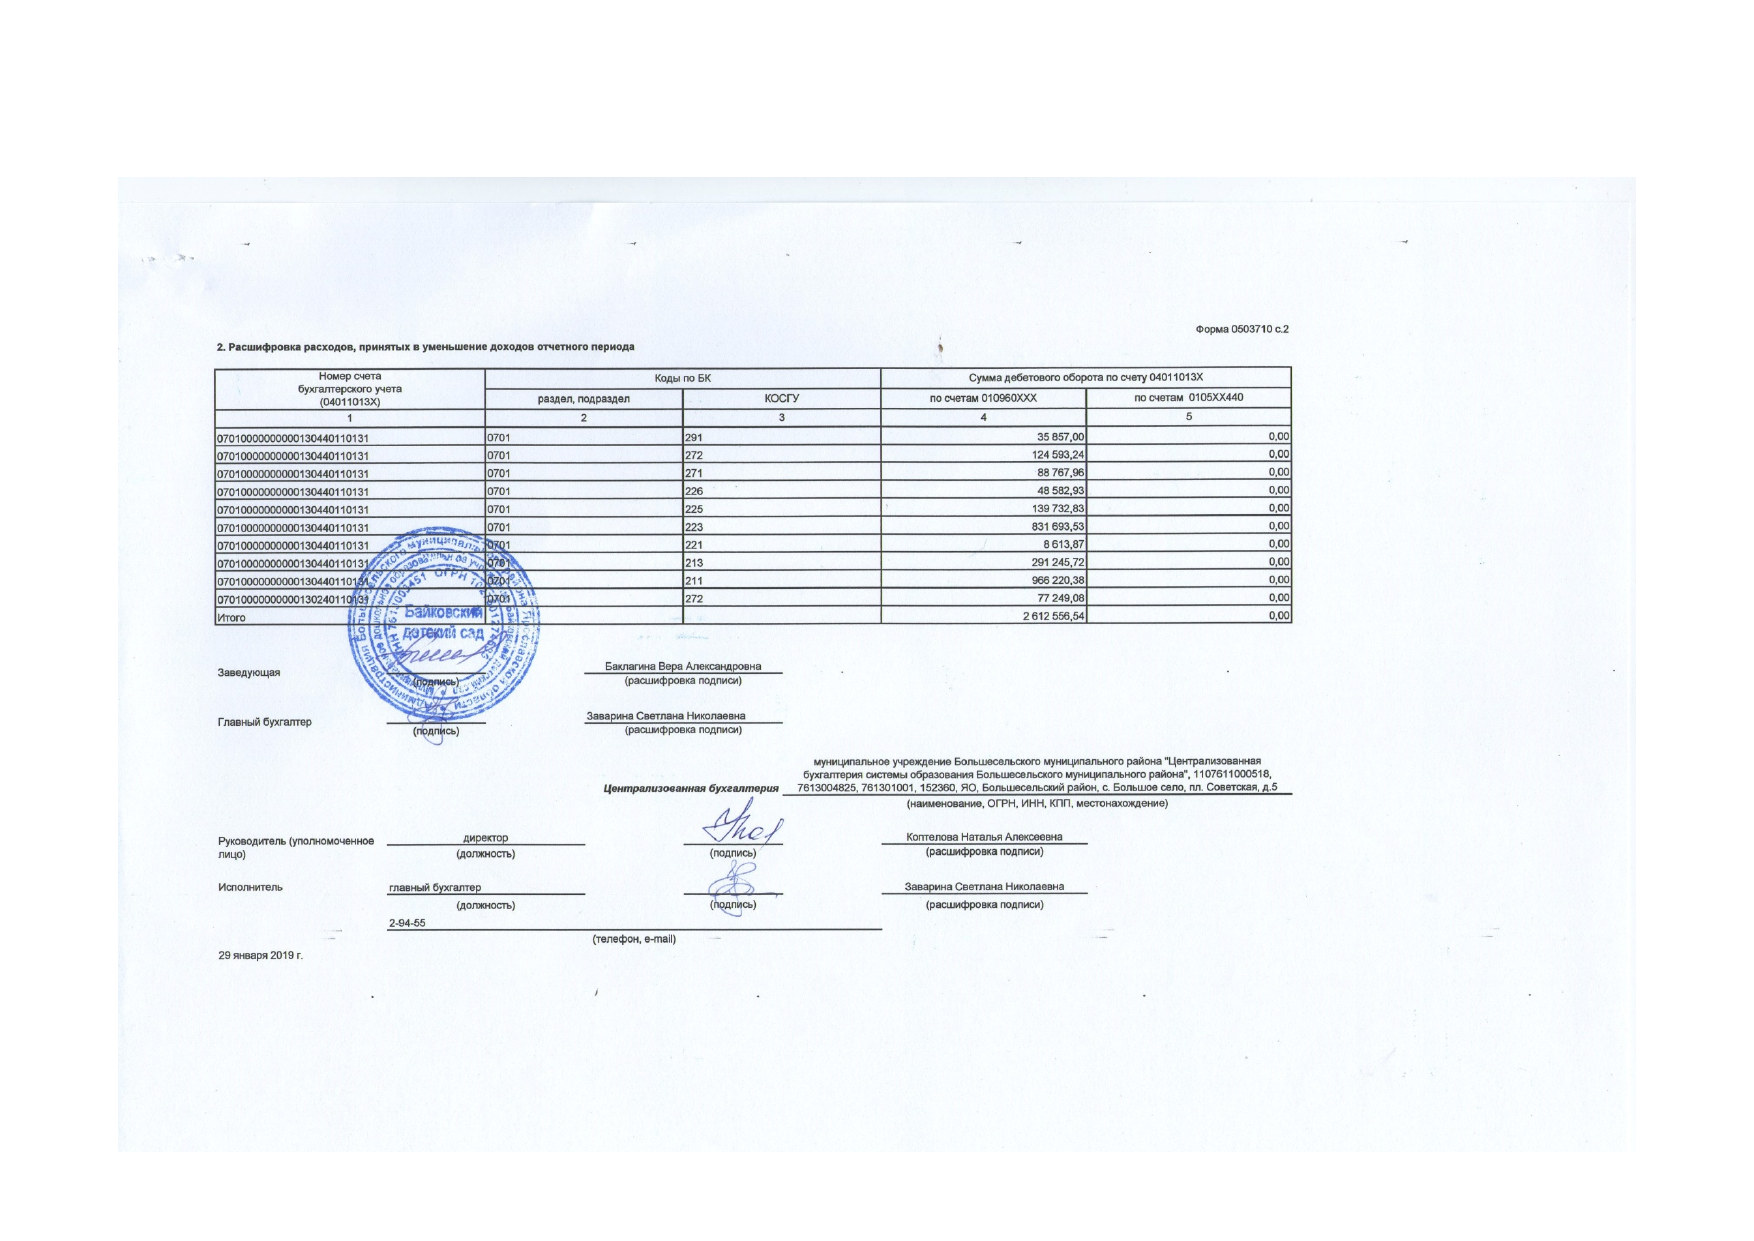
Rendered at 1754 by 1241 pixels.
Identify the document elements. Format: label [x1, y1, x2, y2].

picture [118, 177, 1636, 1152]
